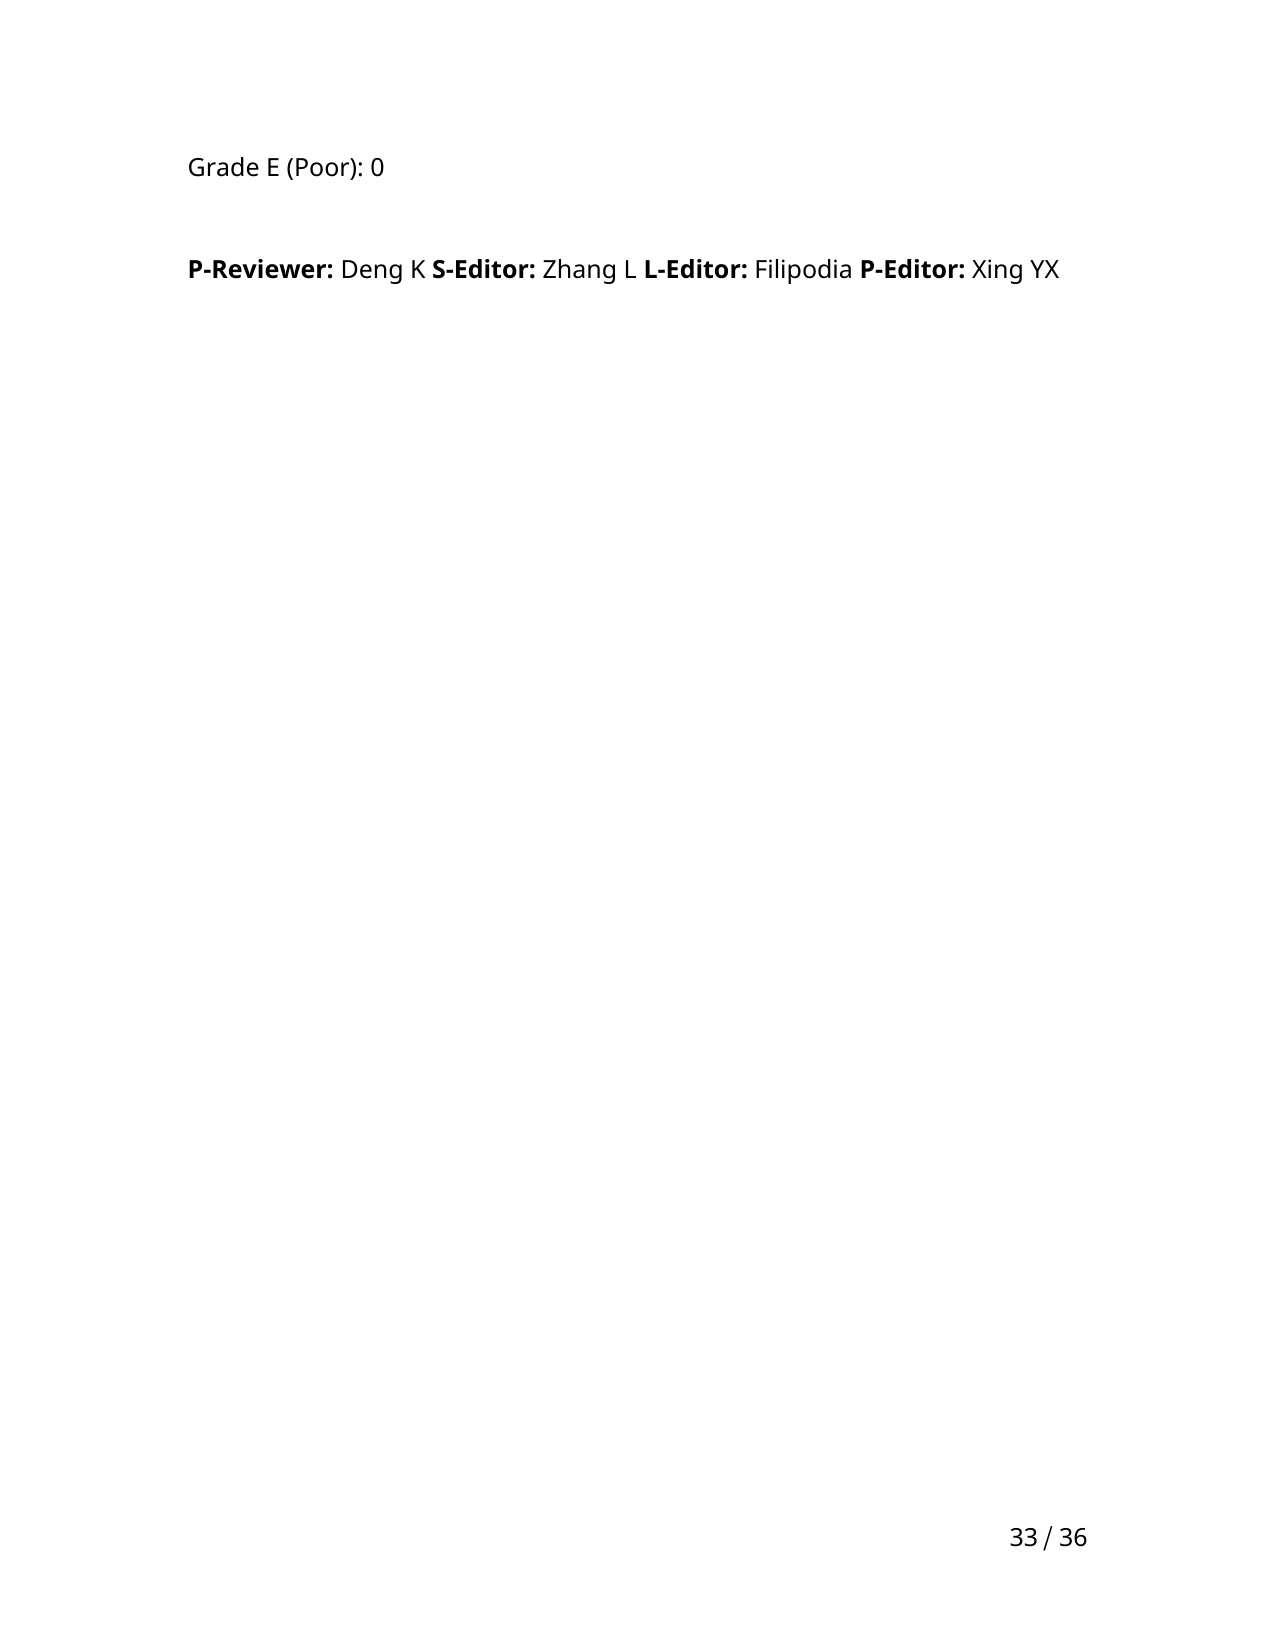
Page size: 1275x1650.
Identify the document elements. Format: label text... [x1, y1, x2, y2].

text Grade E (Poor): 0 [187, 150, 1087, 184]
text P-Reviewer: Deng K S-Editor: Zhang L L-Editor: Filipodia P-Editor: Xing YX [187, 252, 1087, 286]
